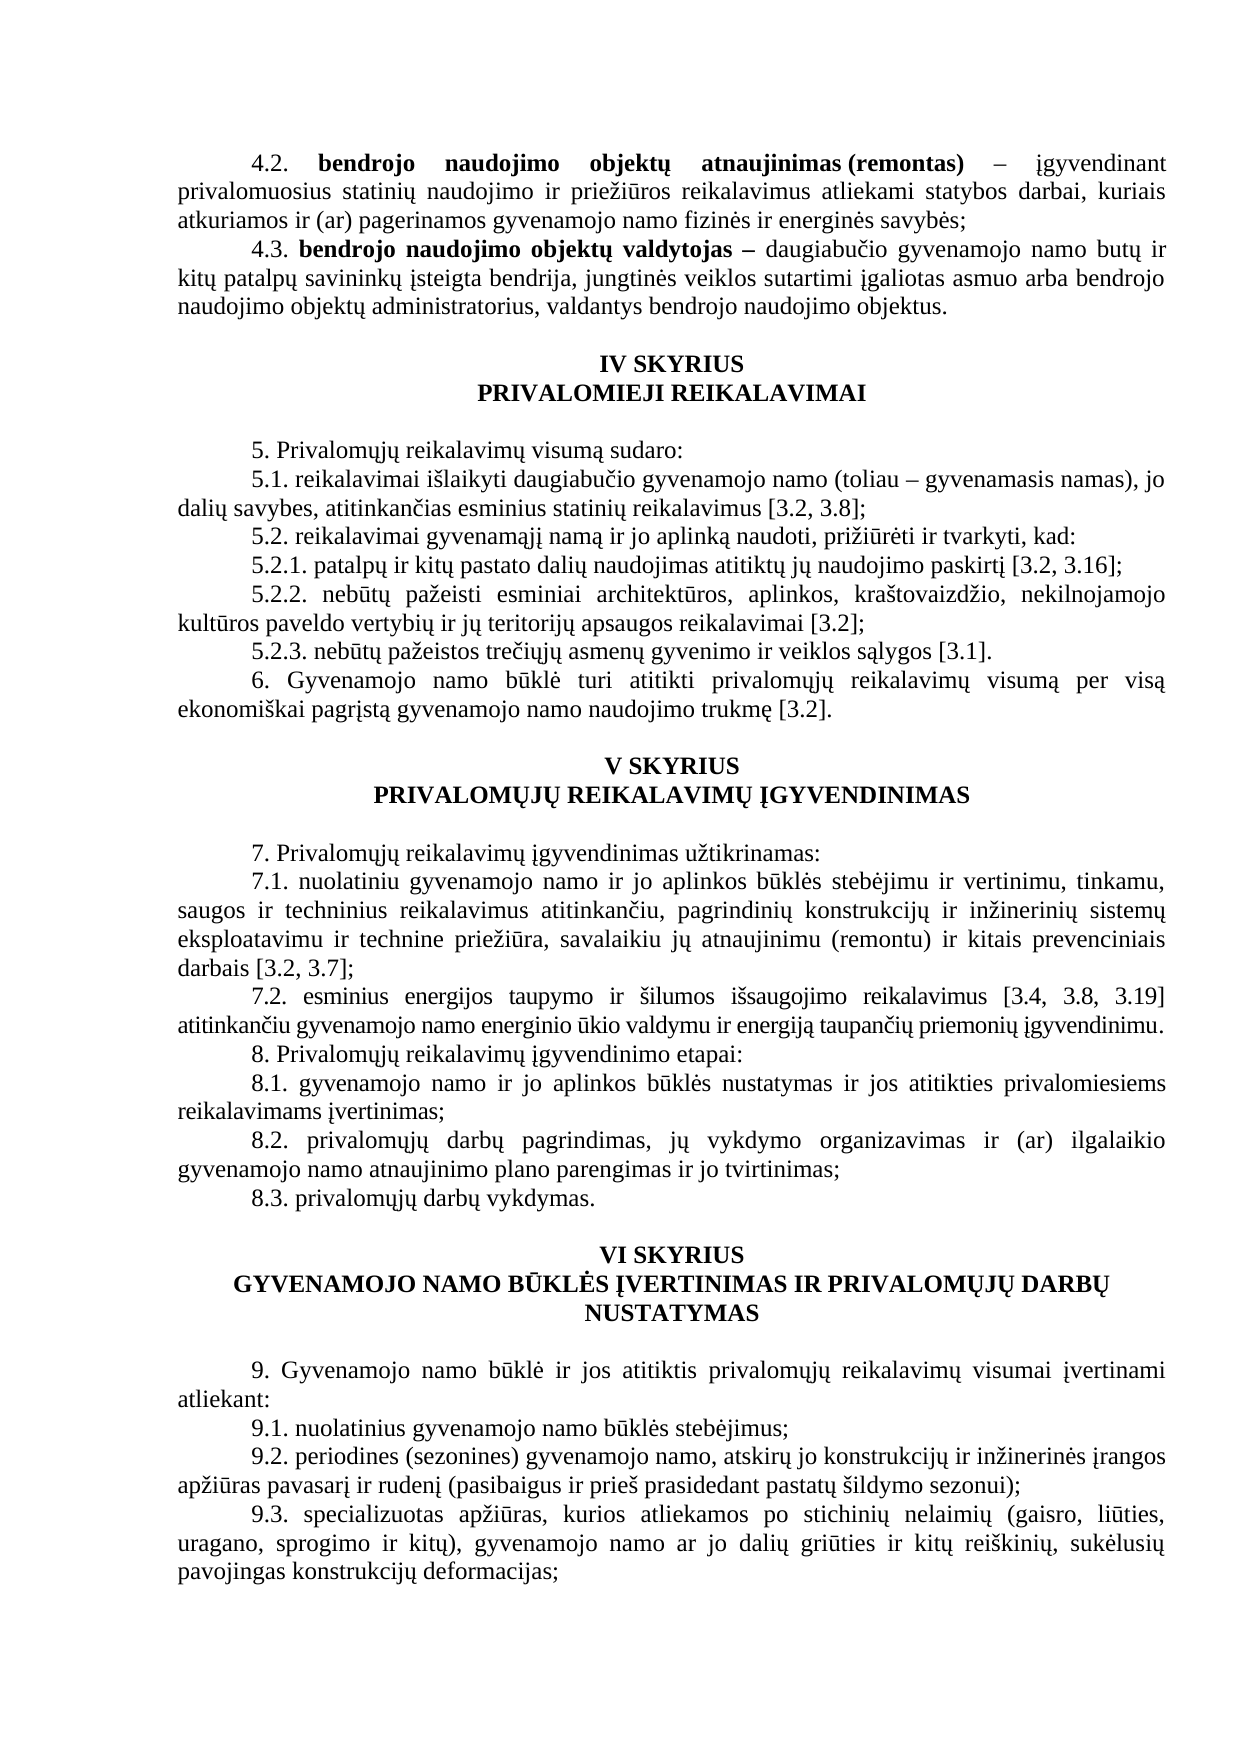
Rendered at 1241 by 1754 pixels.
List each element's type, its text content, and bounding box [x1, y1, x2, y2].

text 8.1. gyvenamojo namo ir jo aplinkos būklės nustatymas ir jos atitikties privalomiesiems reikalavimams įvertinimas; [177, 1068, 1166, 1125]
text 5.1. reikalavimai išlaikyti daugiabučio gyvenamojo namo (toliau – gyvenamasis namas), jo dalių savybes, atitinkančias esminius statinių reikalavimus [3.2, 3.8]; [177, 464, 1166, 521]
text 9.3. specializuotas apžiūras, kurios atliekamos po stichinių nelaimių (gaisro, liūties, uragano, sprogimo ir kitų), gyvenamojo namo ar jo dalių griūties ir kitų reiškinių, sukėlusių pavojingas konstrukcijų deformacijas; [177, 1499, 1166, 1585]
text 4.3. bendrojo naudojimo objektų valdytojas – daugiabučio gyvenamojo namo butų ir kitų patalpų savininkų įsteigta bendrija, jungtinės veiklos sutartimi įgaliotas asmuo arba bendrojo naudojimo objektų administratorius, valdantys bendrojo naudojimo objektus. [177, 234, 1166, 320]
text 9.1. nuolatinius gyvenamojo namo būklės stebėjimus; [177, 1413, 1166, 1441]
text 7.2. esminius energijos taupymo ir šilumos išsaugojimo reikalavimus [3.4, 3.8, 3.19] atitinkančiu gyvenamojo namo energinio ūkio valdymu ir energiją taupančių priemonių įgyvendinimu. [177, 981, 1166, 1039]
text 5. Privalomųjų reikalavimų visumą sudaro: [177, 435, 1166, 464]
text 5.2.3. nebūtų pažeistos trečiųjų asmenų gyvenimo ir veiklos sąlygos [3.1]. [177, 636, 1166, 665]
text 9.2. periodines (sezonines) gyvenamojo namo, atskirų jo konstrukcijų ir inžinerinės įrangos apžiūras pavasarį ir rudenį (pasibaigus ir prieš prasidedant pastatų šildymo sezonui); [177, 1441, 1166, 1499]
text 7.1. nuolatiniu gyvenamojo namo ir jo aplinkos būklės stebėjimu ir vertinimu, tinkamu, saugos ir techninius reikalavimus atitinkančiu, pagrindinių konstrukcijų ir inžinerinių sistemų eksploatavimu ir technine priežiūra, savalaikiu jų atnaujinimu (remontu) ir kitais prevenciniais darbais [3.2, 3.7]; [177, 866, 1166, 981]
text 5.2.2. nebūtų pažeisti esminiai architektūros, aplinkos, kraštovaizdžio, nekilnojamojo kultūros paveldo vertybių ir jų teritorijų apsaugos reikalavimai [3.2]; [177, 579, 1166, 636]
text 8.3. privalomųjų darbų vykdymas. [177, 1183, 1166, 1211]
text 5.2.1. patalpų ir kitų pastato dalių naudojimas atitiktų jų naudojimo paskirtį [3.2, 3.16]; [177, 550, 1166, 579]
text 9. Gyvenamojo namo būklė ir jos atitiktis privalomųjų reikalavimų visumai įvertinami atliekant: [177, 1355, 1166, 1413]
text PRIVALOMŲJŲ REIKALAVIMŲ ĮGYVENDINIMAS [177, 780, 1166, 809]
text 7. Privalomųjų reikalavimų įgyvendinimas užtikrinamas: [177, 838, 1166, 866]
text PRIVALOMIEJI REIKALAVIMAI [177, 378, 1166, 406]
text GYVENAMOJO NAMO BŪKLĖS ĮVERTINIMAS IR PRIVALOMŲJŲ DARBŲ NUSTATYMAS [177, 1269, 1166, 1326]
text 5.2. reikalavimai gyvenamąjį namą ir jo aplinką naudoti, prižiūrėti ir tvarkyti, kad: [177, 521, 1166, 550]
text 4.2. bendrojo naudojimo objektų atnaujinimas (remontas) – įgyvendinant privalomuosius statinių naudojimo ir priežiūros reikalavimus atliekami statybos darbai, kuriais atkuriamos ir (ar) pagerinamos gyvenamojo namo fizinės ir energinės savybės; [177, 148, 1166, 234]
text 6. gyvenamojo namo būklė turi atitikti privalomųjų reikalavimų visumą per visą ekonomiškai pagrįstą gyvenamojo namo naudojimo trukmę [3.2]. [177, 665, 1166, 723]
text V SKYRIUS [177, 751, 1166, 780]
text 8.2. privalomųjų darbų pagrindimas, jų vykdymo organizavimas ir (ar) ilgalaikio gyvenamojo namo atnaujinimo plano parengimas ir jo tvirtinimas; [177, 1125, 1166, 1183]
text 8. Privalomųjų reikalavimų įgyvendinimo etapai: [177, 1039, 1166, 1068]
text IV SKYRIUS [177, 349, 1166, 378]
text VI SKYRIUS [177, 1240, 1166, 1269]
